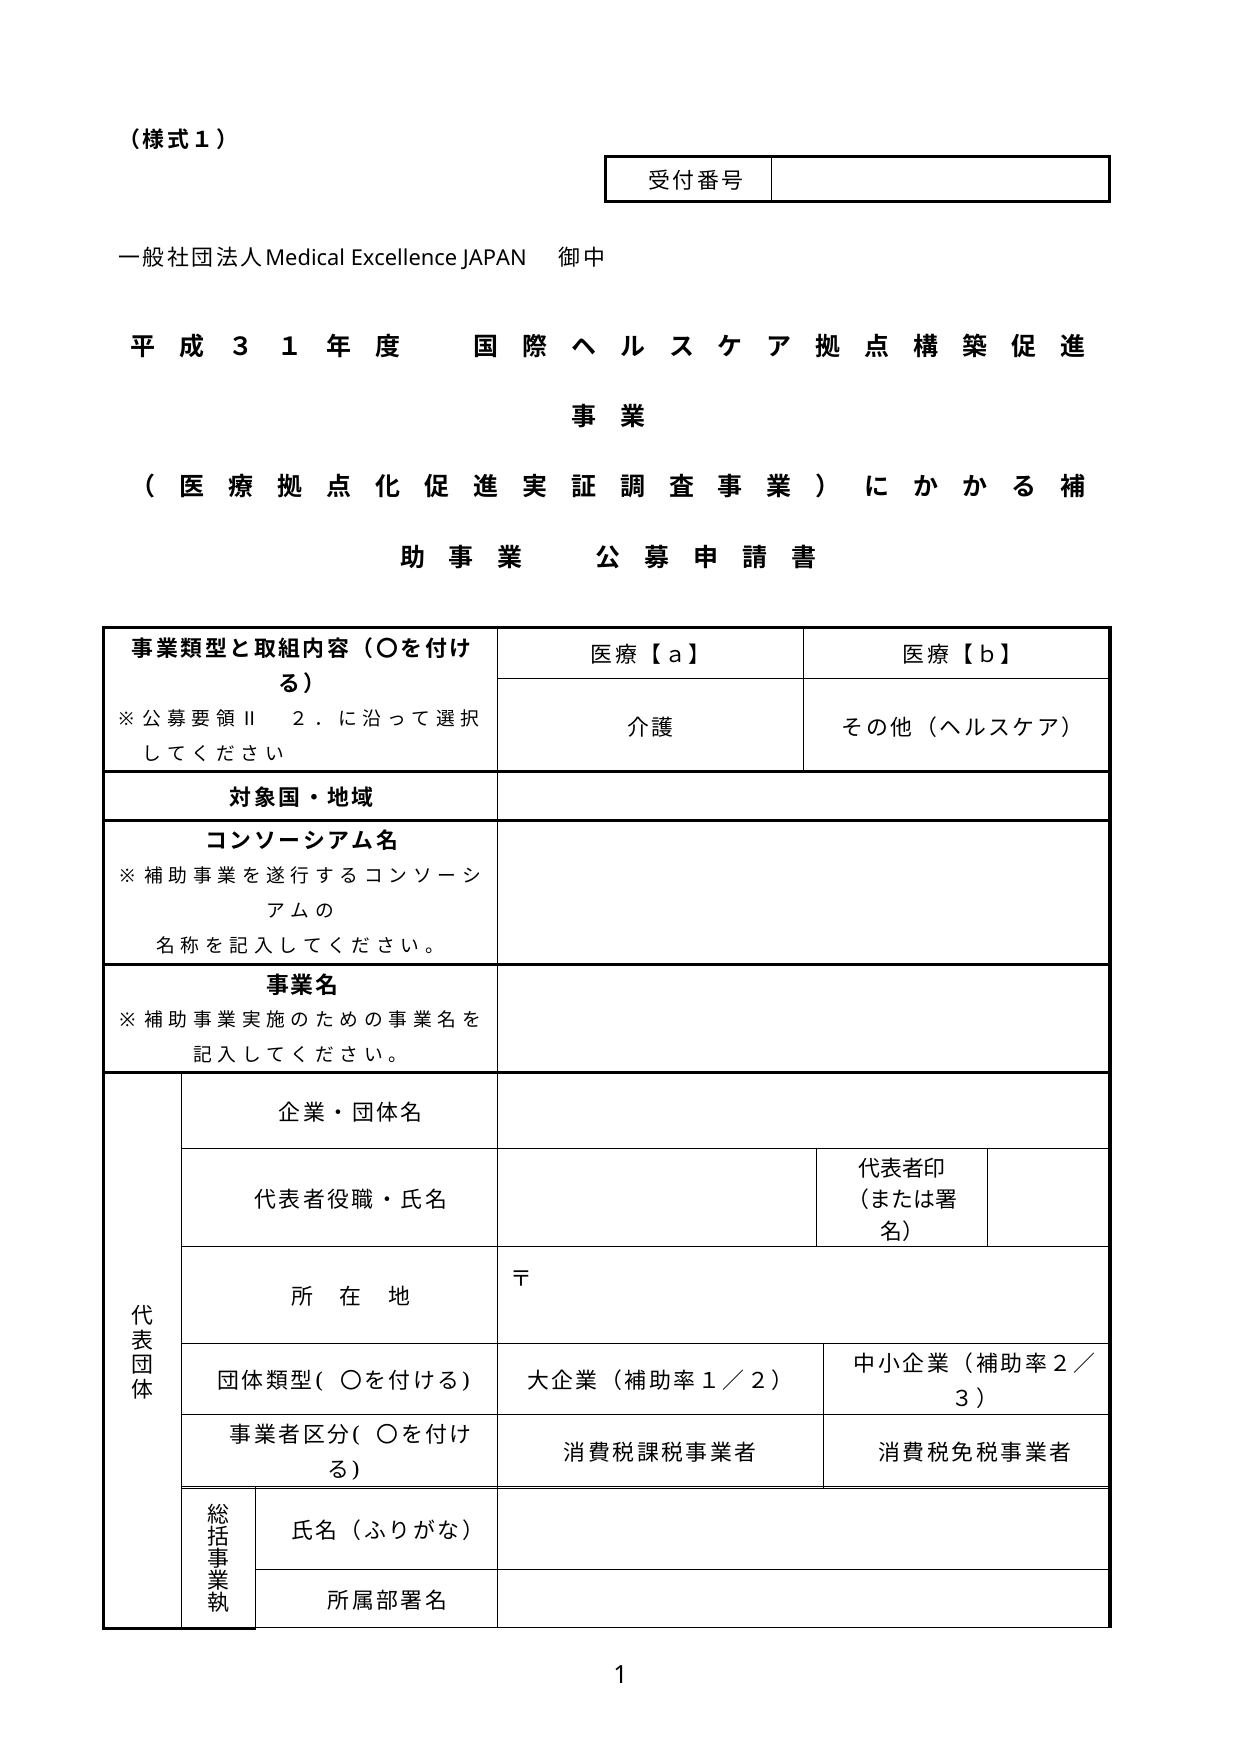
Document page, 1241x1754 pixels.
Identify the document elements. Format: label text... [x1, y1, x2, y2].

table_cell 消費税免税事業者 [824, 1415, 1108, 1486]
table_cell 介護 [498, 679, 803, 770]
table_cell 〒 [498, 1247, 1108, 1343]
table_cell 中小企業（補助率２／３） [824, 1344, 1108, 1414]
table_cell 総括事業執行者 [182, 1489, 255, 1627]
text （様式１） [118, 120, 1122, 155]
text 平成３１年度 国際ヘルスケア拠点構築促進事業 （医療拠点化促進実証調査事業）にかかる補助事業 公募申請書 [118, 309, 1122, 591]
table_cell [498, 773, 1108, 818]
table_cell [498, 1149, 816, 1246]
table_cell 大企業（補助率１／２） [498, 1344, 823, 1414]
table_cell 団体類型(〇を付ける) [182, 1344, 497, 1414]
table_cell コンソーシアム名 ※補助事業を遂行するコンソーシアムの 名称を記入してください。 [105, 822, 497, 962]
table_header [772, 158, 1108, 200]
table_cell 代表者役職・氏名 [182, 1149, 497, 1246]
table_cell [498, 1570, 1108, 1627]
table_cell 氏名（ふりがな） [256, 1489, 497, 1569]
table_cell 事業者区分(〇を付ける) [182, 1415, 497, 1486]
table_header 医療【ｂ】 [804, 629, 1108, 678]
table_cell [498, 1489, 1108, 1569]
table_cell その他（ヘルスケア） [804, 679, 1108, 770]
table_cell 事業名 ※補助事業実施のための事業名を 記入してください。 [105, 966, 497, 1071]
table_cell 消費税課税事業者 [498, 1415, 823, 1486]
table_cell [498, 966, 1108, 1071]
table_cell [988, 1149, 1108, 1246]
table_cell 対象国・地域 [105, 773, 497, 818]
table_header 事業類型と取組内容（〇を付ける） ※公募要領Ⅱ ２．に沿って選択してください [105, 629, 497, 770]
table_cell 所 在 地 [182, 1247, 497, 1343]
table_header 受付番号 [607, 158, 771, 200]
table_cell 代表団体 [105, 1074, 181, 1627]
table_cell [498, 822, 1108, 962]
table_cell 代表者印 （または署名） [817, 1149, 987, 1246]
table_cell 企業・団体名 [182, 1074, 497, 1147]
text 一般社団法人Medical Excellence JAPAN 御中 [118, 238, 1122, 274]
table_header 医療【ａ】 [498, 629, 803, 678]
table_cell 所属部署名 [256, 1570, 497, 1627]
table_cell [498, 1074, 1108, 1147]
